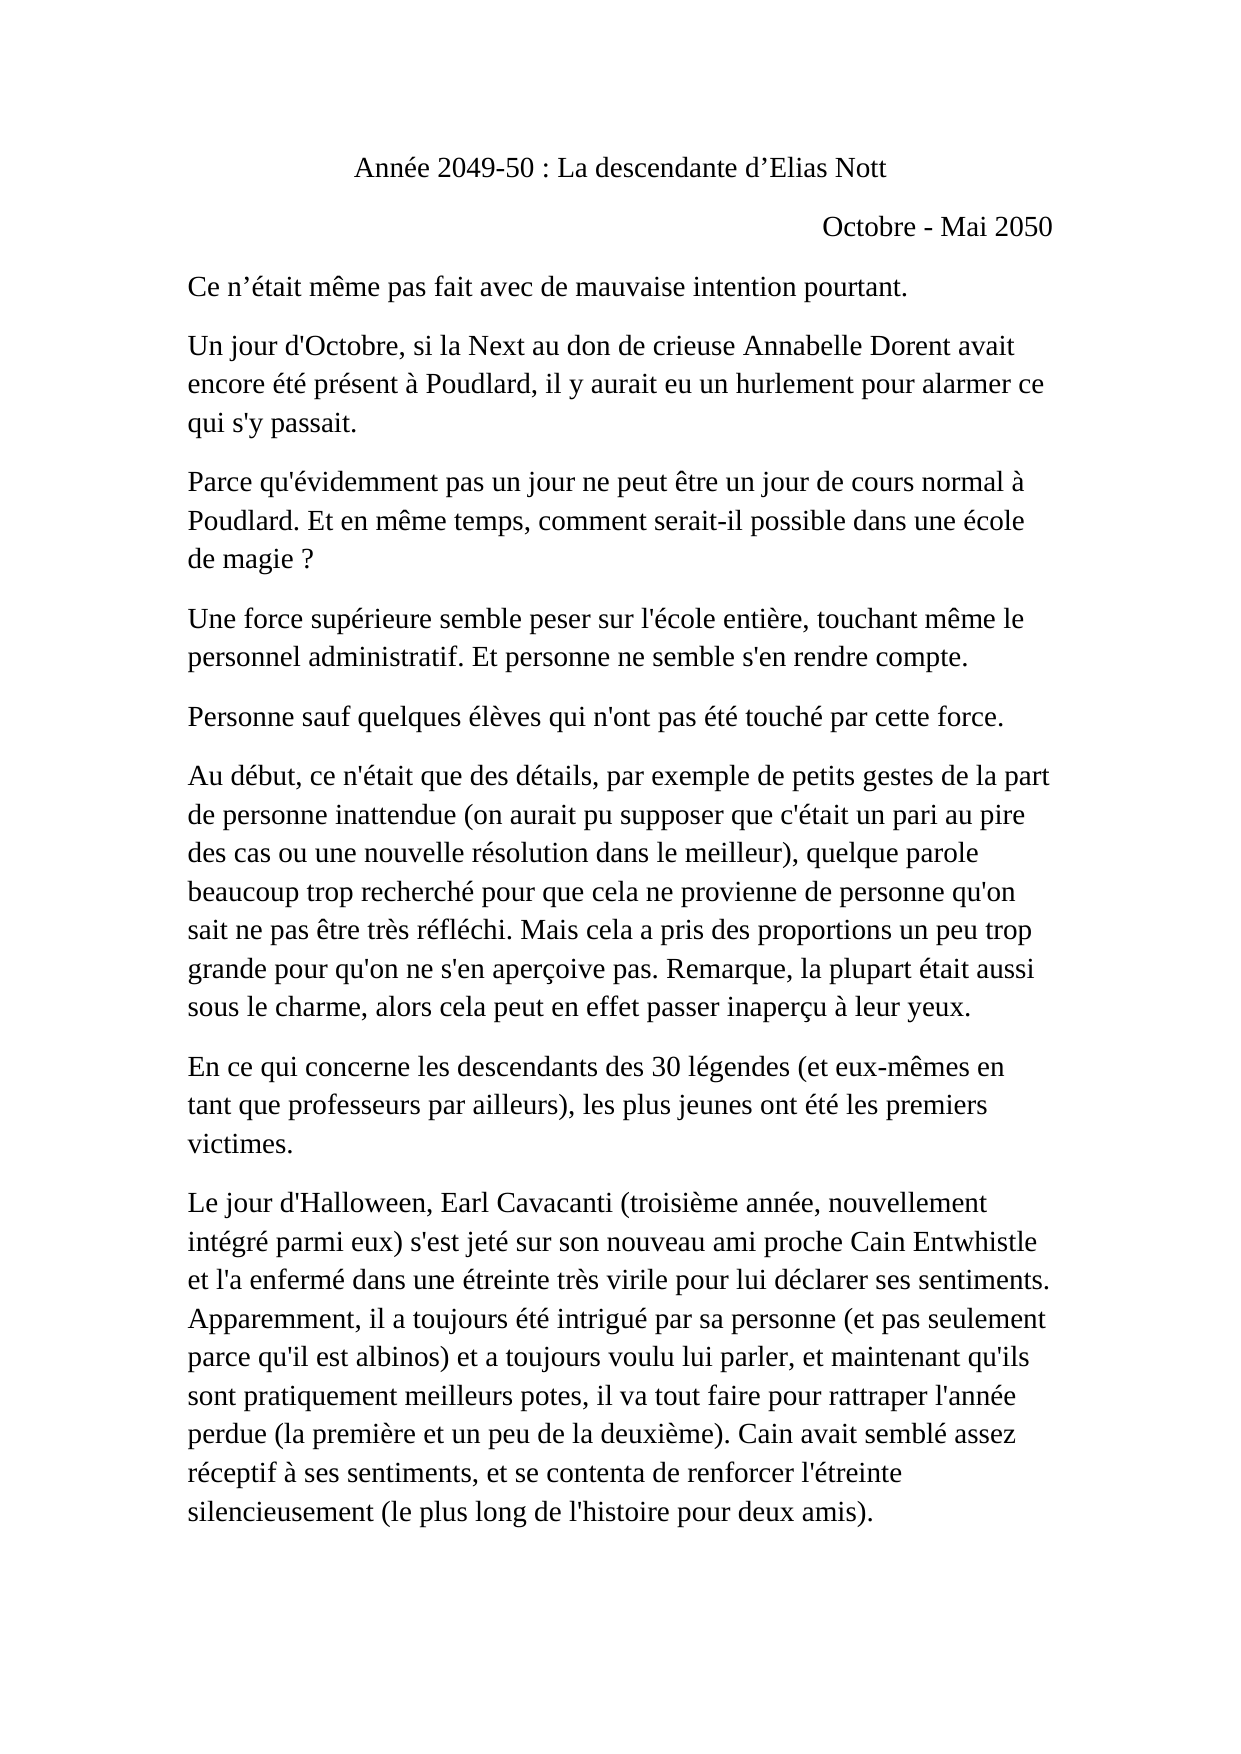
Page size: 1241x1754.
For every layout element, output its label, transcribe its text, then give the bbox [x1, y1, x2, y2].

text Une force supérieure semble peser sur l'école entière, touchant même le personnel administratif. Et personne ne semble s'en rendre compte. [187, 601, 1053, 673]
text Un jour d'Octobre, si la Next au don de crieuse Annabelle Dorent avait encore été présent à Poudlard, il y aurait eu un hurlement pour alarmer ce qui s'y passait. [187, 328, 1053, 439]
text Ce n’était même pas fait avec de mauvaise intention pourtant. [187, 269, 1053, 302]
text Au début, ce n'était que des détails, par exemple de petits gestes de la part de personne inattendue (on aurait pu supposer que c'était un pari au pire des cas ou une nouvelle résolution dans le meilleur), quelque parole beaucoup trop recherché pour que cela ne provienne de personne qu'on sait ne pas être très réfléchi. Mais cela a pris des proportions un peu trop grande pour qu'on ne s'en aperçoive pas. Remarque, la plupart était aussi sous le charme, alors cela peut en effet passer inaperçu à leur yeux. [187, 758, 1053, 1023]
text En ce qui concerne les descendants des 30 légendes (et eux-mêmes en tant que professeurs par ailleurs), les plus jeunes ont été les premiers victimes. [187, 1049, 1053, 1159]
text Le jour d'Halloween, Earl Cavacanti (troisième année, nouvellement intégré parmi eux) s'est jeté sur son nouveau ami proche Cain Entwhistle et l'a enfermé dans une étreinte très virile pour lui déclarer ses sentiments. Apparemment, il a toujours été intrigué par sa personne (et pas seulement parce qu'il est albinos) et a toujours voulu lui parler, et maintenant qu'ils sont pratiquement meilleurs potes, il va tout faire pour rattraper l'année perdue (la première et un peu de la deuxième). Cain avait semblé assez réceptif à ses sentiments, et se contenta de renforcer l'étreinte silencieusement (le plus long de l'histoire pour deux amis). [187, 1185, 1053, 1527]
text Année 2049-50 : La descendante d’Elias Nott [187, 150, 1053, 183]
text Octobre - Mai 2050 [187, 209, 1053, 243]
text Personne sauf quelques élèves qui n'ont pas été touché par cette force. [187, 699, 1053, 732]
text Parce qu'évidemment pas un jour ne peut être un jour de cours normal à Poudlard. Et en même temps, comment serait-il possible dans une école de magie ? [187, 464, 1053, 575]
